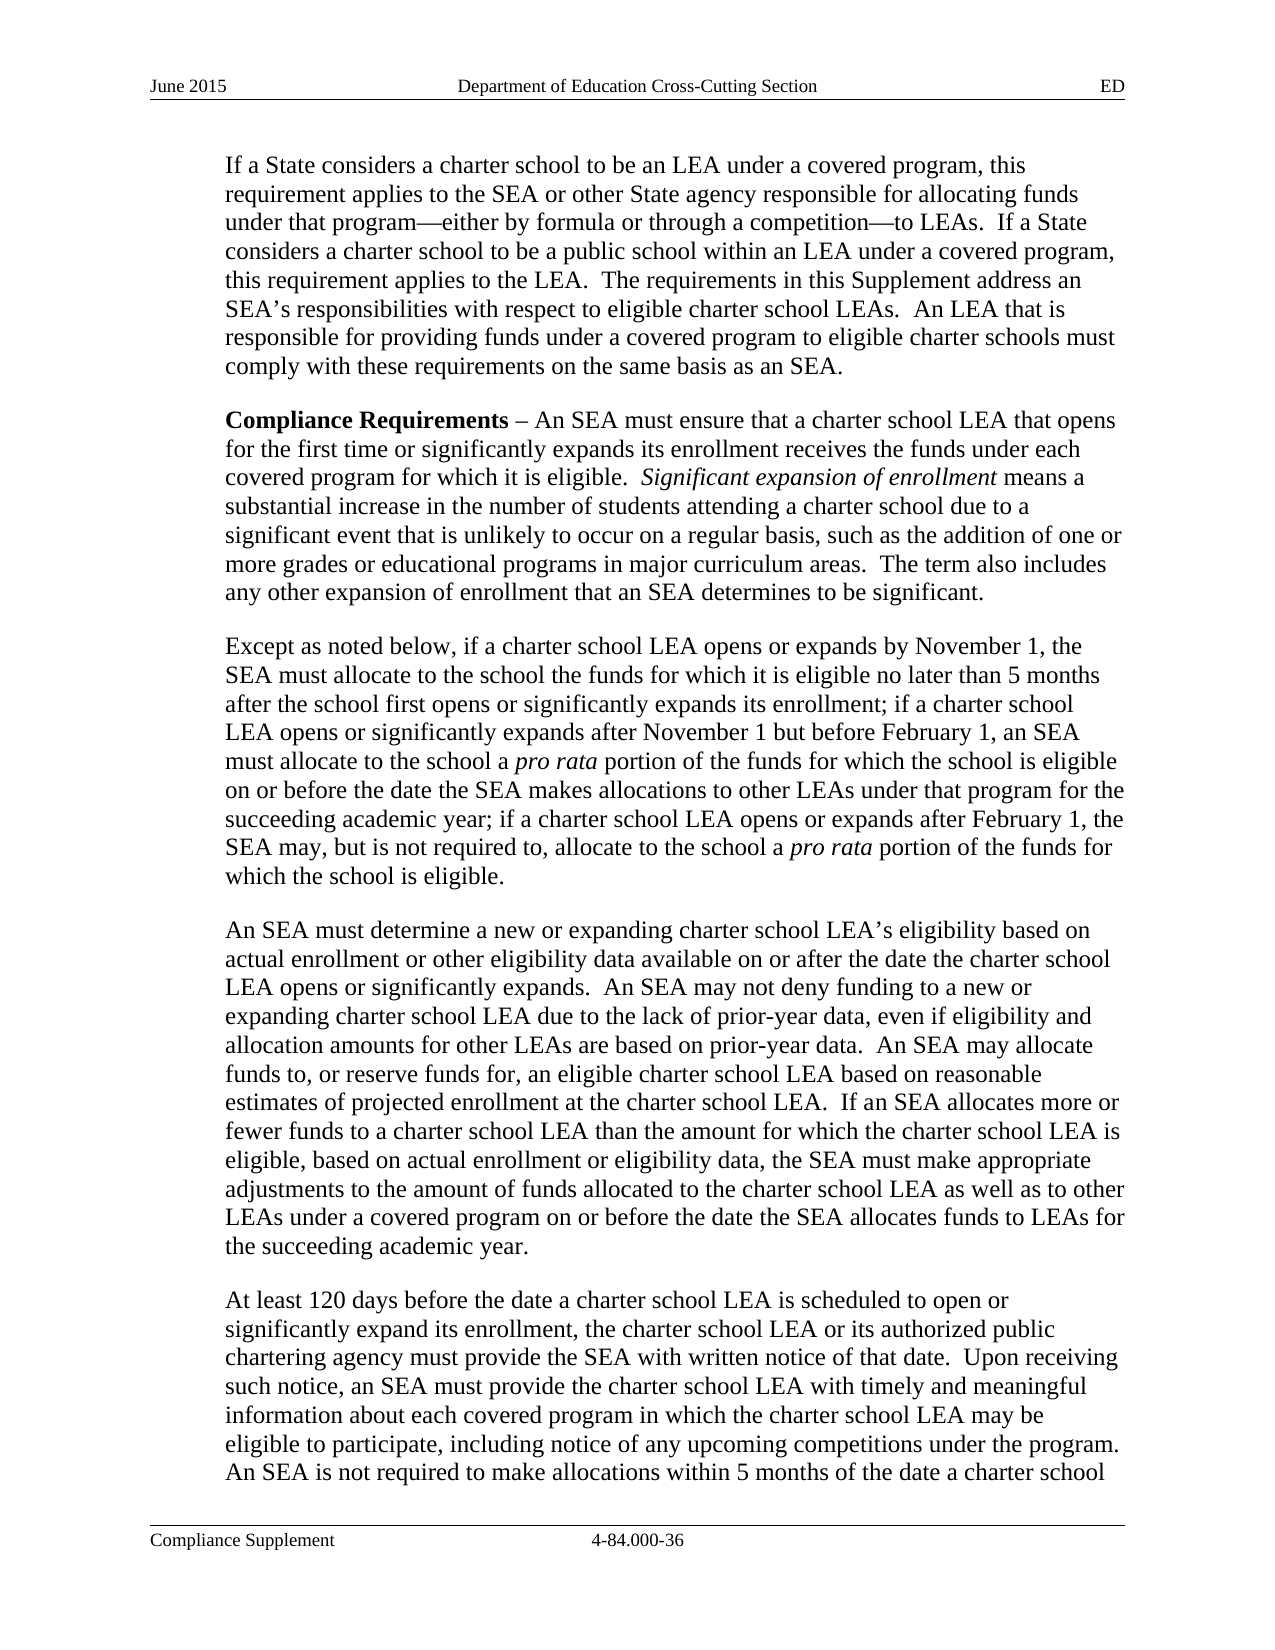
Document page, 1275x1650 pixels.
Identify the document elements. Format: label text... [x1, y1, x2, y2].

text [225, 1285, 1125, 1486]
text Compliance Requirements – An SEA must ensure that a charter school LEA that opens for the first time or significantly expands its enrollment receives the funds under each covered program for which it is eligible. Significant expansion of enrollment means a substantial increase in the number of students attending a charter school due to a significant event that is unlikely to occur on a regular basis, such as the addition of one or more grades or educational programs in major curriculum areas. The term also includes any other expansion of enrollment that an SEA determines to be significant. [225, 405, 1125, 606]
text If a State considers a charter school to be an LEA under a covered program, this requirement applies to the SEA or other State agency responsible for allocating funds under that program—either by formula or through a competition—to LEAs. If a State considers a charter school to be a public school within an LEA under a covered program, this requirement applies to the LEA. The requirements in this Supplement address an SEA’s responsibilities with respect to eligible charter school LEAs. An LEA that is responsible for providing funds under a covered program to eligible charter schools must comply with these requirements on the same basis as an SEA. [225, 150, 1125, 380]
text An SEA must determine a new or expanding charter school LEA’s eligibility based on actual enrollment or other eligibility data available on or after the date the charter school LEA opens or significantly expands. An SEA may not deny funding to a new or expanding charter school LEA due to the lack of prior-year data, even if eligibility and allocation amounts for other LEAs are based on prior-year data. An SEA may allocate funds to, or reserve funds for, an eligible charter school LEA based on reasonable estimates of projected enrollment at the charter school LEA. If an SEA allocates more or fewer funds to a charter school LEA than the amount for which the charter school LEA is eligible, based on actual enrollment or eligibility data, the SEA must make appropriate adjustments to the amount of funds allocated to the charter school LEA as well as to other LEAs under a covered program on or before the date the SEA allocates funds to LEAs for the succeeding academic year. [225, 915, 1125, 1260]
text Except as noted below, if a charter school LEA opens or expands by November 1, the SEA must allocate to the school the funds for which it is eligible no later than 5 months after the school first opens or significantly expands its enrollment; if a charter school LEA opens or significantly expands after November 1 but before February 1, an SEA must allocate to the school a pro rata portion of the funds for which the school is eligible on or before the date the SEA makes allocations to other LEAs under that program for the succeeding academic year; if a charter school LEA opens or expands after February 1, the SEA may, but is not required to, allocate to the school a pro rata portion of the funds for which the school is eligible. [225, 631, 1125, 890]
